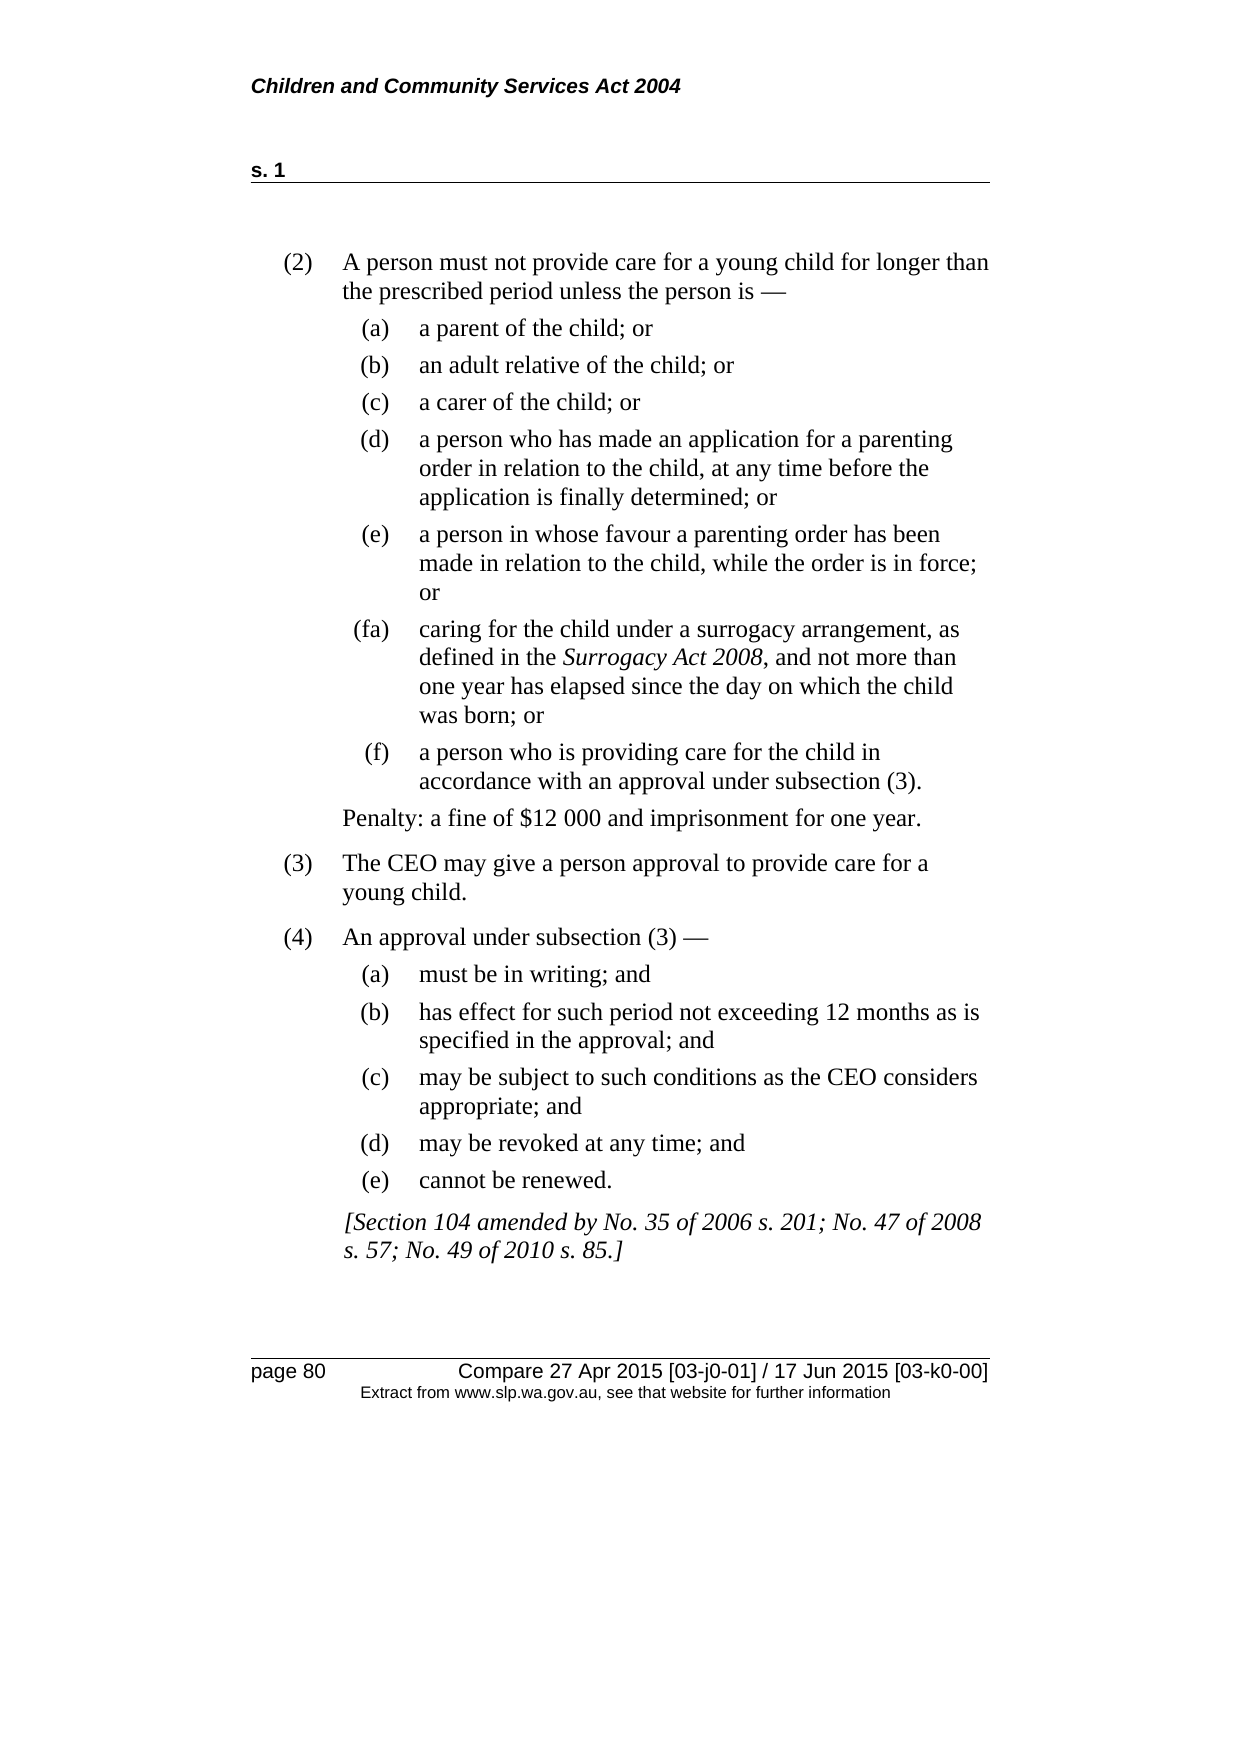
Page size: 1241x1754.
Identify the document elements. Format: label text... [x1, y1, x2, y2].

text (d) a person who has made an application for a parenting order in relation to the child, at any time before the application is finally determined; or [251, 424, 990, 511]
text Penalty: a fine of $12 000 and imprisonment for one year. [251, 803, 990, 832]
text (a) must be in writing; and [251, 959, 990, 988]
text [Section 104 amended by No. 35 of 2006 s. 201; No. 47 of 2008 s. 57; No. 49 of 2010 s. 85.] [251, 1207, 990, 1264]
text (d) may be revoked at any time; and [251, 1128, 990, 1157]
text (c) may be subject to such conditions as the CEO considers appropriate; and [251, 1062, 990, 1120]
text (2) A person must not provide care for a young child for longer than the prescribed period unless the person is — [251, 247, 990, 305]
text (b) has effect for such period not exceeding 12 months as is specified in the approval; and [251, 997, 990, 1054]
text (c) a carer of the child; or [251, 387, 990, 416]
text (a) a parent of the child; or [251, 313, 990, 342]
text (e) a person in whose favour a parenting order has been made in relation to the child, while the order is in force; or [251, 519, 990, 605]
text (f) a person who is providing care for the child in accordance with an approval under subsection (3). [251, 737, 990, 794]
text (b) an adult relative of the child; or [251, 350, 990, 379]
text (fa) caring for the child under a surrogacy arrangement, as defined in the Surrogacy Act 2008, and not more than one year has elapsed since the day on which the child was born; or [251, 614, 990, 729]
text (3) The CEO may give a person approval to provide care for a young child. [251, 848, 990, 906]
text (4) An approval under subsection (3) — [251, 922, 990, 951]
text (e) cannot be renewed. [251, 1165, 990, 1194]
